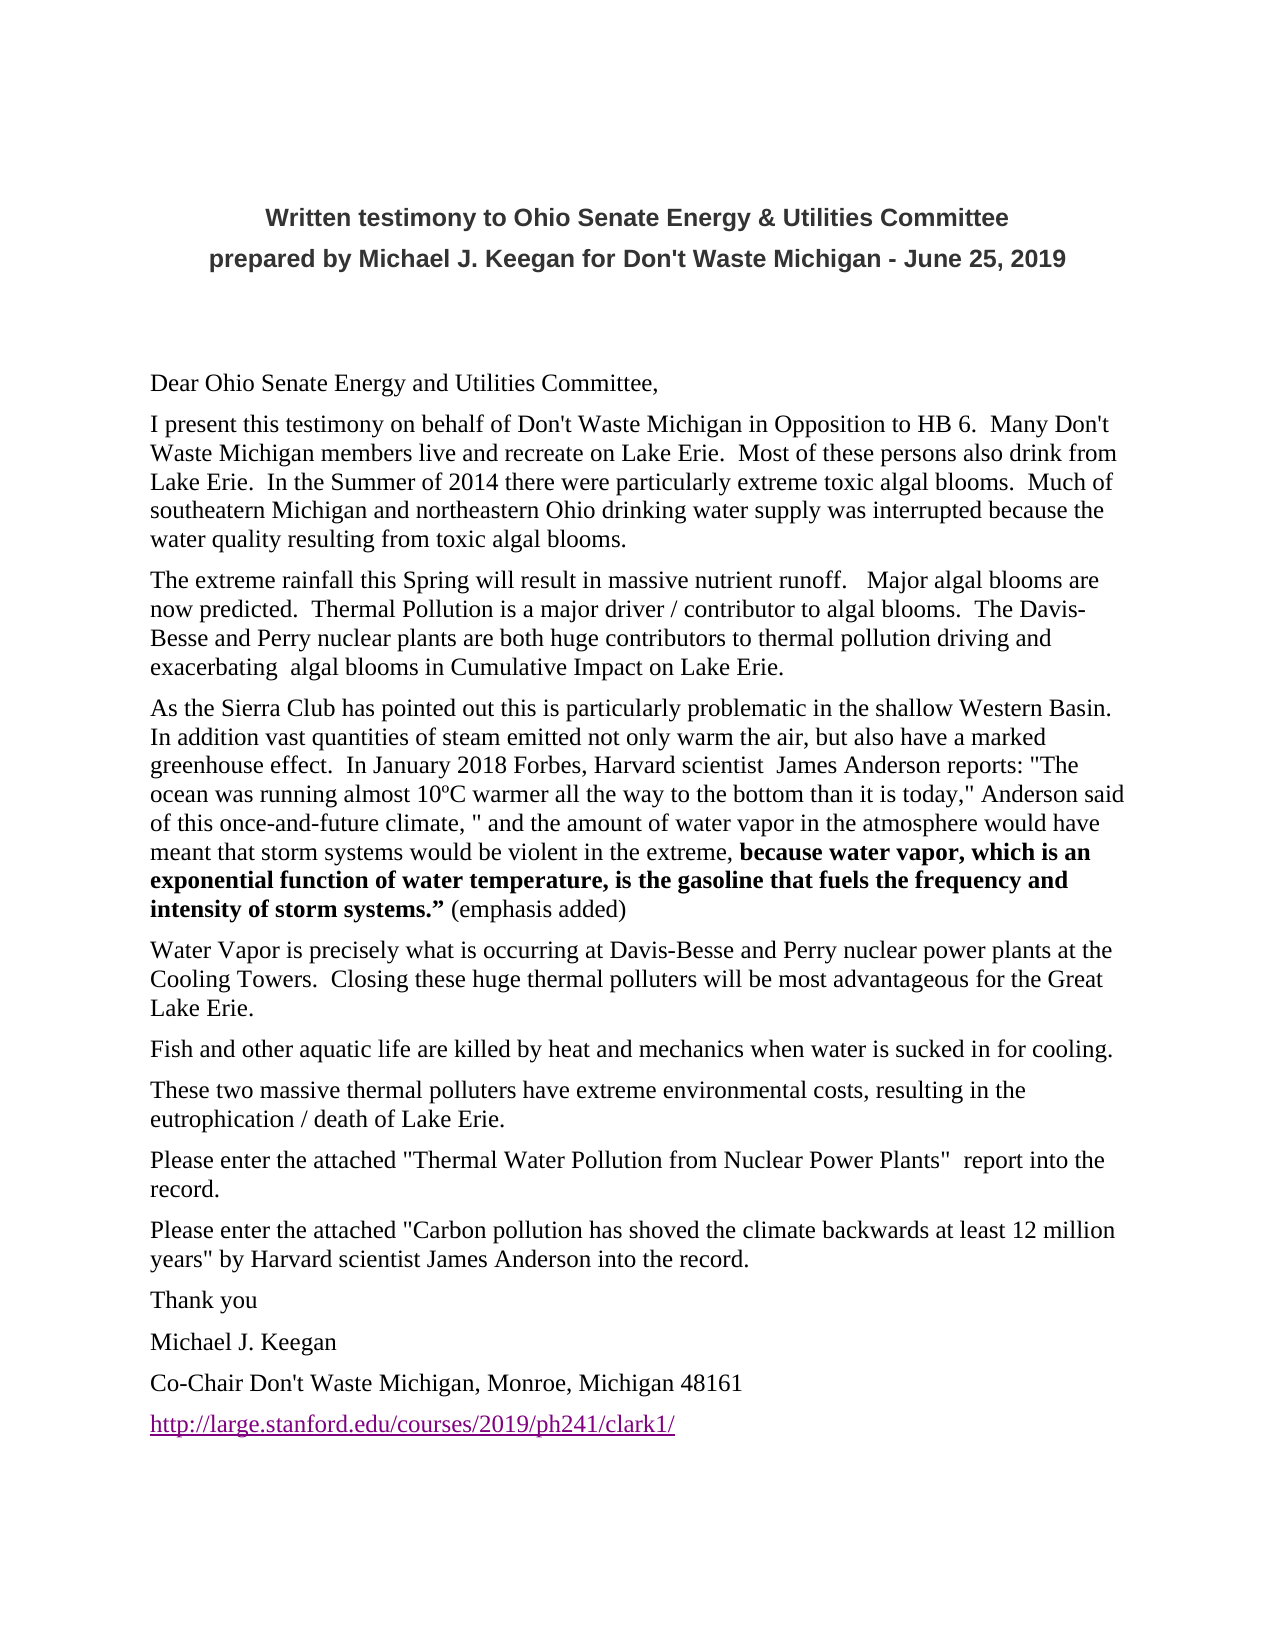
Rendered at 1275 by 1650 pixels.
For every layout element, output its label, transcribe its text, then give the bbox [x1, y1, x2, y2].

text Water Vapor is precisely what is occurring at Davis-Besse and Perry nuclear power plants at the Cooling Towers. Closing these huge thermal polluters will be most advantageous for the Great Lake Erie. [150, 936, 1125, 1022]
text Written testimony to Ohio Senate Energy & Utilities Committee [150, 203, 1125, 232]
text As the Sierra Club has pointed out this is particularly problematic in the shallow Western Basin. In addition vast quantities of steam emitted not only warm the air, but also have a marked greenhouse effect. In January 2018 Forbes, Harvard scientist James Anderson reports: "The ocean was running almost 10ºC warmer all the way to the bottom than it is today," Anderson said of this once-and-future climate, " and the amount of water vapor in the atmosphere would have meant that storm systems would be violent in the extreme, because water vapor, which is an exponential function of water temperature, is the gasoline that fuels the frequency and intensity of storm systems.” (emphasis added) [150, 693, 1125, 923]
text Dear Ohio Senate Energy and Utilities Committee, [150, 368, 1125, 397]
text prepared by Michael J. Keegan for Don't Waste Michigan - June 25, 2019 [150, 244, 1125, 273]
text Thank you [150, 1286, 1125, 1314]
text Fish and other aquatic life are killed by heat and mechanics when water is sucked in for cooling. [150, 1034, 1125, 1063]
text Co-Chair Don't Waste Michigan, Monroe, Michigan 48161 [150, 1368, 1125, 1397]
text Please enter the attached "Carbon pollution has shoved the climate backwards at least 12 million years" by Harvard scientist James Anderson into the record. [150, 1216, 1125, 1273]
text These two massive thermal polluters have extreme environmental costs, resulting in the eutrophication / death of Lake Erie. [150, 1076, 1125, 1133]
text Michael J. Keegan [150, 1327, 1125, 1356]
text http://large.stanford.edu/courses/2019/ph241/clark1/ [150, 1409, 1125, 1438]
text Please enter the attached "Thermal Water Pollution from Nuclear Power Plants" report into the record. [150, 1146, 1125, 1203]
text I present this testimony on behalf of Don't Waste Michigan in Opposition to HB 6. Many Don't Waste Michigan members live and recreate on Lake Erie. Most of these persons also drink from Lake Erie. In the Summer of 2014 there were particularly extreme toxic algal blooms. Much of southeatern Michigan and northeastern Ohio drinking water supply was interrupted because the water quality resulting from toxic algal blooms. [150, 409, 1125, 553]
text The extreme rainfall this Spring will result in massive nutrient runoff. Major algal blooms are now predicted. Thermal Pollution is a major driver / contributor to algal blooms. The Davis-Besse and Perry nuclear plants are both huge contributors to thermal pollution driving and exacerbating algal blooms in Cumulative Impact on Lake Erie. [150, 566, 1125, 681]
